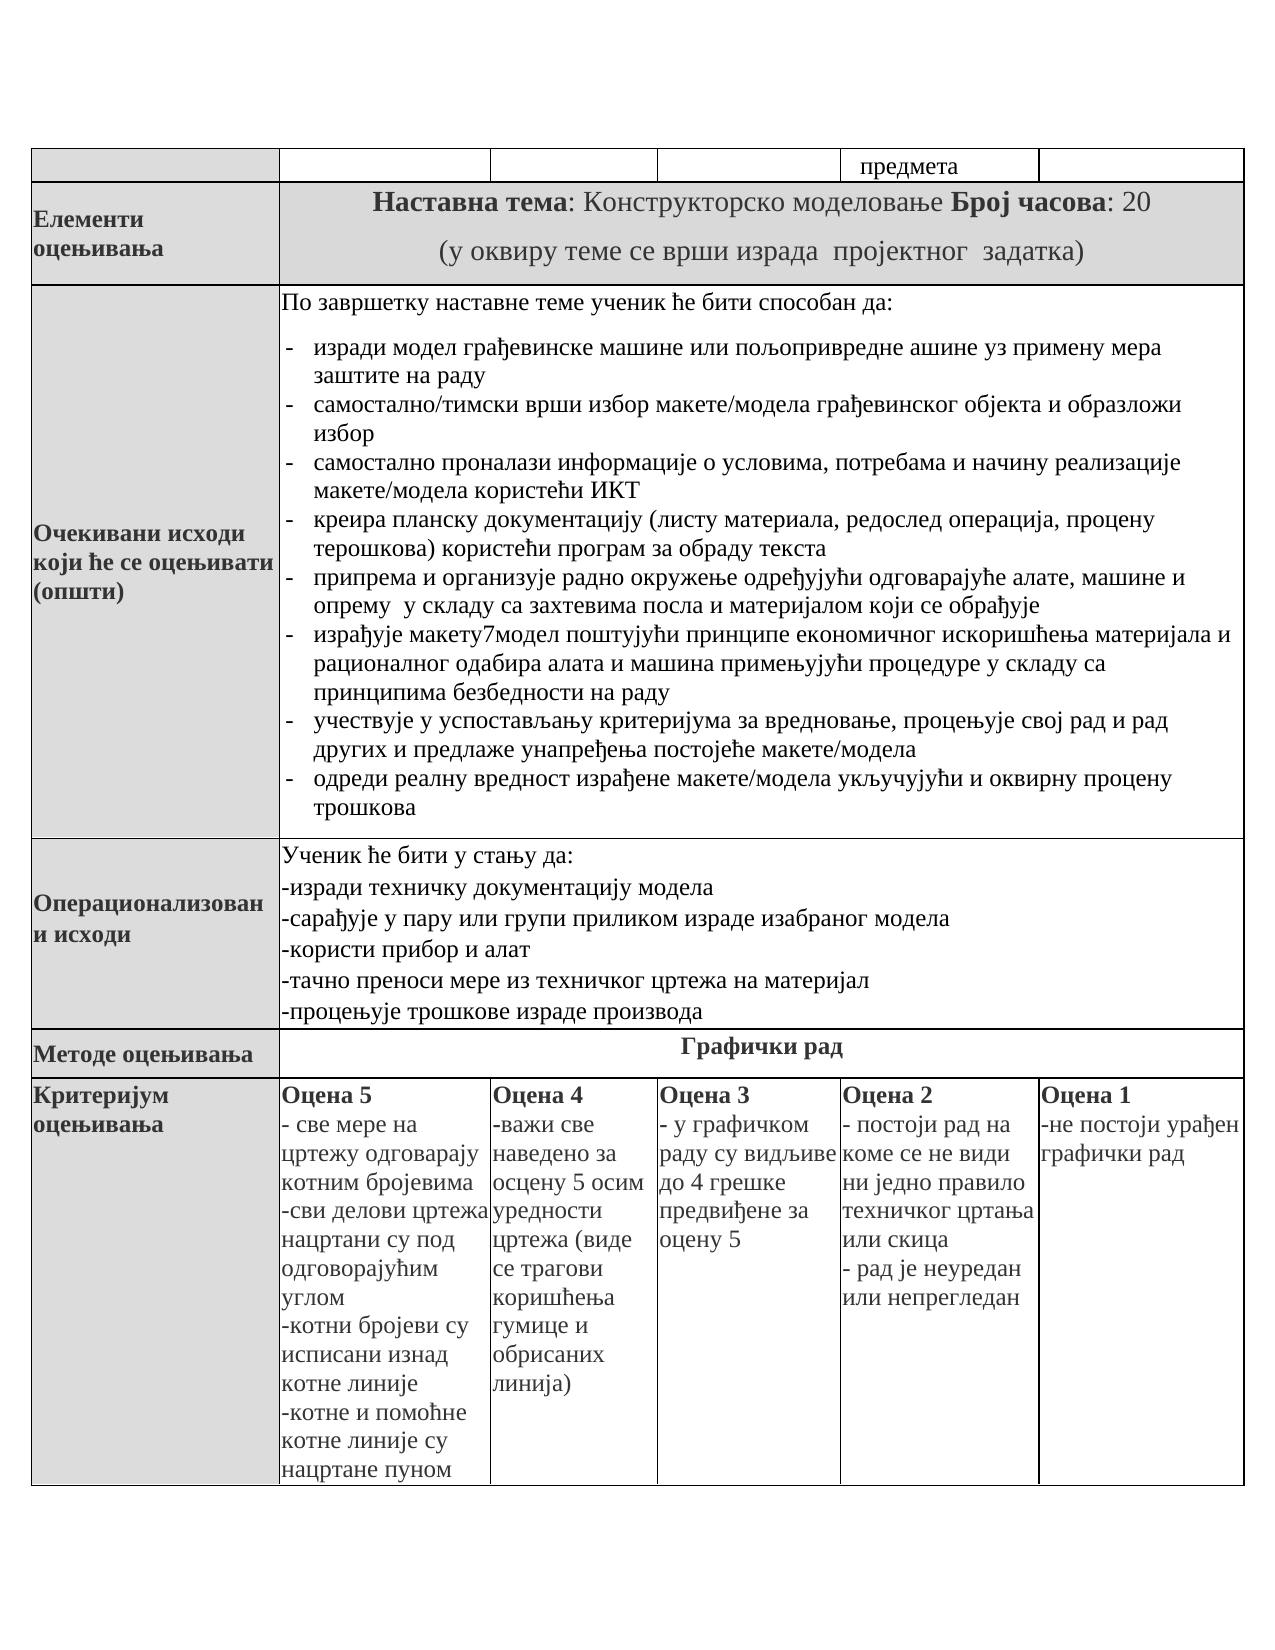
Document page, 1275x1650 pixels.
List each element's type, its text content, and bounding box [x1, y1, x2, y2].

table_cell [1040, 1079, 1243, 1484]
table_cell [841, 149, 1038, 181]
table_cell Графички рад [280, 1030, 1243, 1077]
table_cell Методе оцењивања [32, 1030, 279, 1077]
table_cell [1040, 149, 1243, 181]
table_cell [491, 149, 657, 181]
table_cell По завршетку наставне теме ученик ће бити способан да: изради модел грађевинске машине или пољопривредне ашине уз примену мера заштите на раду самостално/тимски врши избор макете/модела грађевинског објекта и образложи избор самостално проналази информације о условима, потребама и начину реализације макете/модела користећи ИКТ креира планску документацију (листу материала, редослед операција, процену терошкова) користећи програм за обраду текста припрема и организује радно окружење одређујући одговарајуће алате, машине и опрему у складу са захтевима посла и материјалом који се обрађује израђује макету7модел поштујући принципе економичног искоришћења материјала и рационалног одабира алата и машина примењујући процедуре у складу са принципима безбедности на раду учествује у успостављању критеријума за вредновање, процењује свој рад и рад других и предлаже унапређења постојеће макете/модела одреди реалну вредност израђене макете/модела укључујући и оквирну процену трошкова [280, 286, 1243, 837]
table_cell Елементи оцењивања [32, 183, 279, 284]
table_cell Наставна тема: Конструкторско моделовање Број часова: 20 (у оквиру теме се врши израда пројектног задатка) [280, 183, 1243, 284]
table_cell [280, 149, 490, 181]
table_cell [32, 149, 279, 181]
table_cell Ученик ће бити у стању да: -изради техничку документацију модела -сарађује у пару или групи приликом израде изабраног модела -користи прибор и алат -тачно преноси мере из техничког цртежа на материјал -процењује трошкове израде производа [280, 839, 1243, 1028]
table_cell Операционализовани исходи [32, 839, 279, 1028]
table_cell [491, 1079, 657, 1484]
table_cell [32, 1079, 279, 1484]
table_cell Очекивани исходи који ће се оцењивати (општи) [32, 286, 279, 837]
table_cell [841, 1079, 1038, 1484]
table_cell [658, 1079, 840, 1484]
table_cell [280, 1079, 490, 1484]
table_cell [658, 149, 840, 181]
